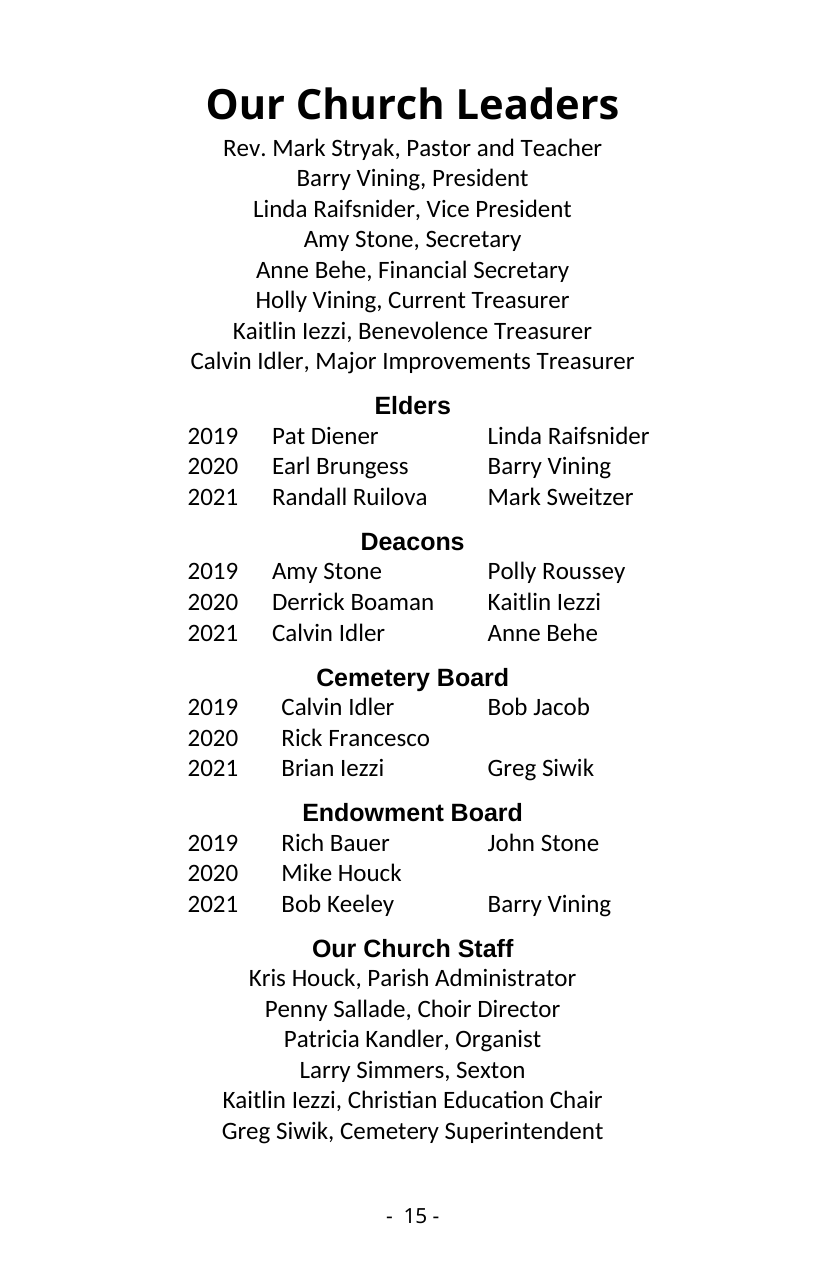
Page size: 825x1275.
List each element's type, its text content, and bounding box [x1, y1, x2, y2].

text Kaitlin Iezzi, Christian Education Chair [75, 1084, 750, 1115]
text Anne Behe, Financial Secretary [75, 254, 750, 284]
text 2019 Rich Bauer John Stone [187, 827, 750, 857]
text 2020 Derrick Boaman Kaitlin Iezzi [187, 586, 750, 617]
subtitle Our Church Staff [75, 934, 750, 962]
text 2019 Amy Stone Polly Roussey [187, 556, 750, 586]
text Kaitlin Iezzi, Benevolence Treasurer [75, 315, 750, 345]
text 2021 Bob Keeley Barry Vining [187, 888, 750, 918]
text Greg Siwik, Cemetery Superintendent [75, 1115, 750, 1146]
text Patricia Kandler, Organist [75, 1023, 750, 1054]
text Larry Simmers, Sexton [75, 1054, 750, 1084]
text 2019 Calvin Idler Bob Jacob [187, 691, 750, 722]
text Holly Vining, Current Treasurer [75, 284, 750, 315]
subtitle Endowment Board [75, 798, 750, 827]
text 2020 Earl Brungess Barry Vining [187, 451, 750, 481]
text Kris Houck, Parish Administrator [75, 962, 750, 993]
text 2021 Randall Ruilova Mark Sweitzer [187, 481, 750, 512]
subtitle Elders [75, 391, 750, 420]
text Calvin Idler, Major Improvements Treasurer [75, 345, 750, 376]
text 2021 Calvin Idler Anne Behe [187, 617, 750, 647]
subtitle Cemetery Board [75, 662, 750, 691]
subtitle Our Church Leaders [75, 75, 750, 132]
text Amy Stone, Secretary [75, 223, 750, 254]
text 2020 Mike Houck [187, 857, 750, 888]
text 2019 Pat Diener Linda Raifsnider [187, 420, 750, 451]
text Penny Sallade, Choir Director [75, 993, 750, 1023]
text Linda Raifsnider, Vice President [75, 193, 750, 223]
text Rev. Mark Stryak, Pastor and Teacher [75, 132, 750, 162]
text 2021 Brian Iezzi Greg Siwik [187, 752, 750, 783]
text 2020 Rick Francesco [187, 722, 750, 752]
subtitle Deacons [75, 527, 750, 556]
text Barry Vining, President [75, 162, 750, 193]
